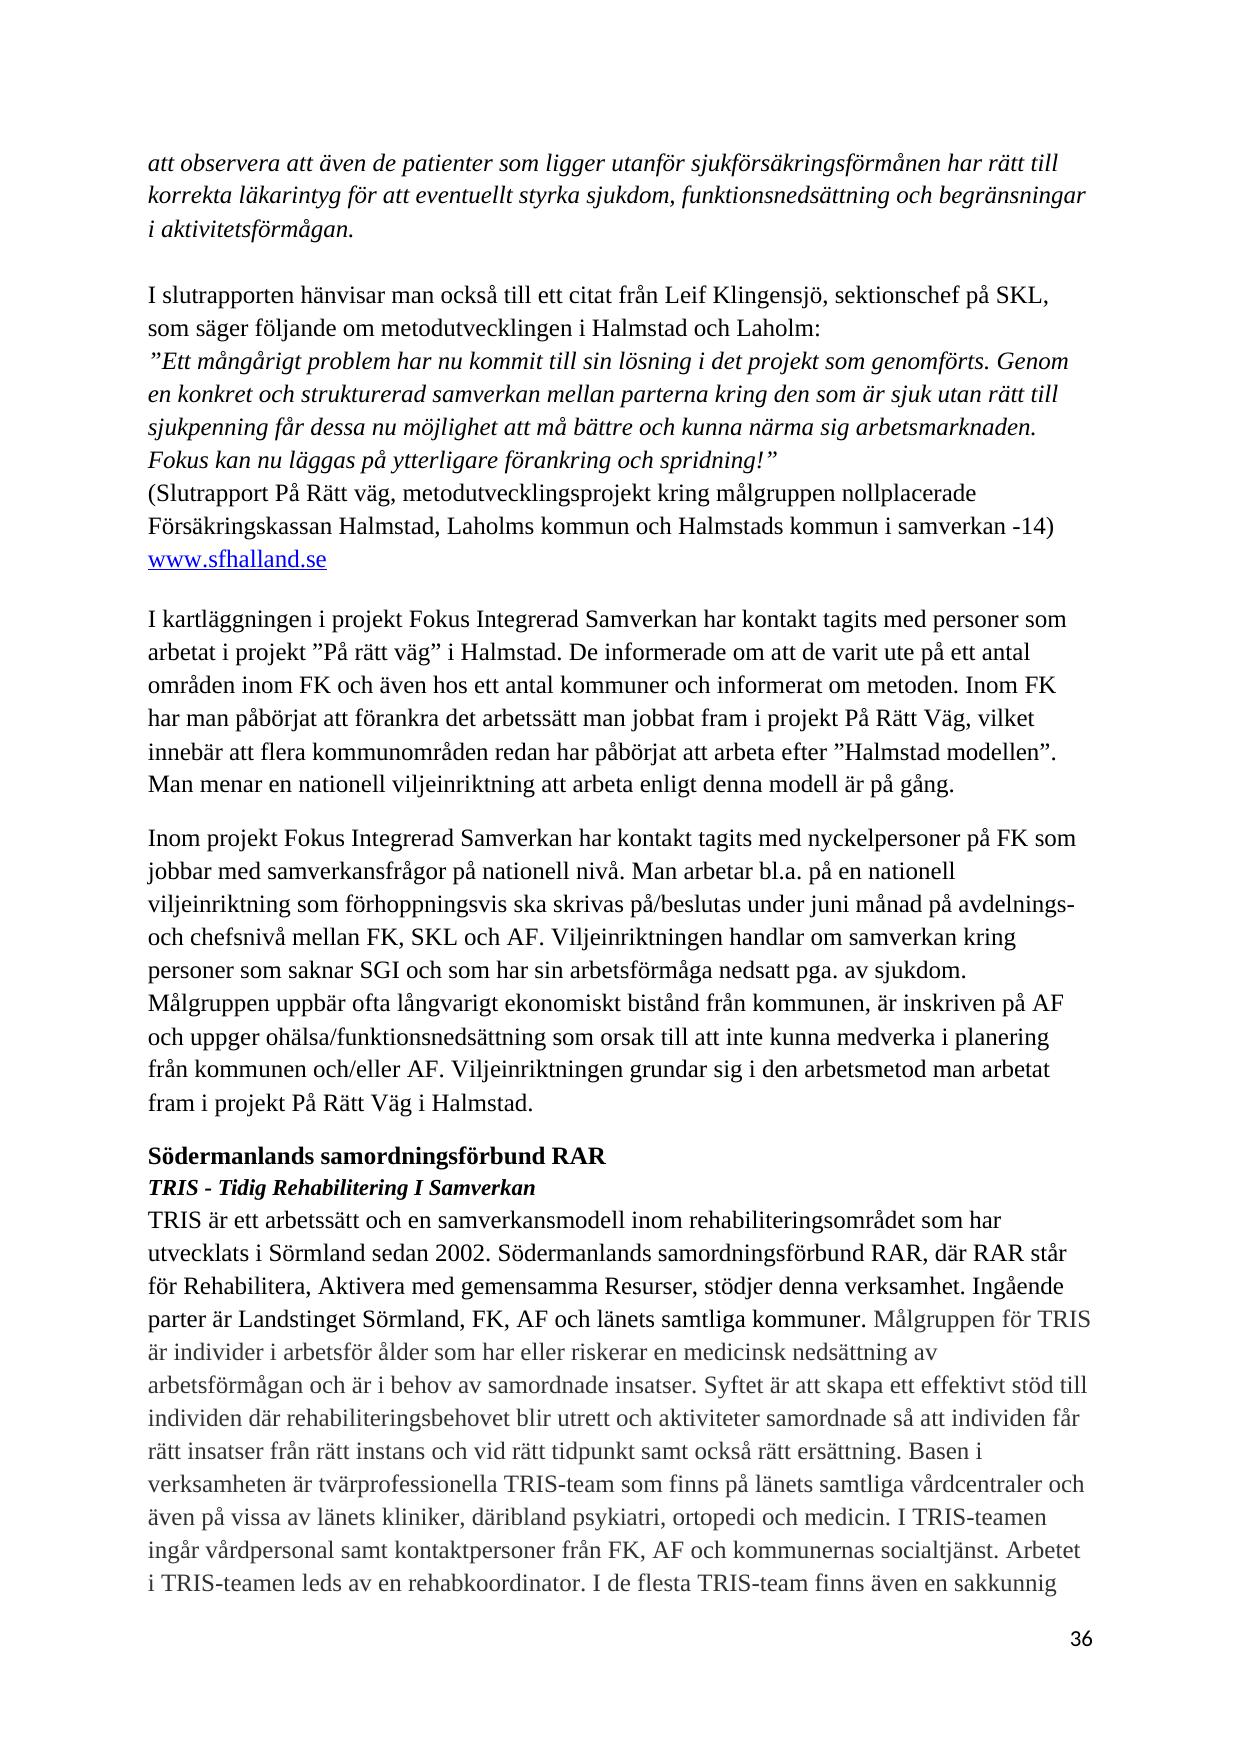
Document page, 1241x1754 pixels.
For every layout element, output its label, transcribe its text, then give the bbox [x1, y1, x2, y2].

text Inom projekt Fokus Integrerad Samverkan har kontakt tagits med nyckelpersoner på FK som jobbar med samverkansfrågor på nationell nivå. Man arbetar bl.a. på en nationell viljeinriktning som förhoppningsvis ska skrivas på/beslutas under juni månad på avdelnings- och chefsnivå mellan FK, SKL och AF. Viljeinriktningen handlar om samverkan kring personer som saknar SGI och som har sin arbetsförmåga nedsatt pga. av sjukdom. Målgruppen uppbär ofta långvarigt ekonomiskt bistånd från kommunen, är inskriven på AF och uppger ohälsa/funktionsnedsättning som orsak till att inte kunna medverka i planering från kommunen och/eller AF. Viljeinriktningen grundar sig i den arbetsmetod man arbetat fram i projekt På Rätt Väg i Halmstad. [148, 823, 1093, 1116]
text sjukpenning får dessa nu möjlighet att må bättre och kunna närma sig arbetsmarknaden. [148, 412, 1093, 441]
text I kartläggningen i projekt Fokus Integrerad Samverkan har kontakt tagits med personer som arbetat i projekt ”På rätt väg” i Halmstad. De informerade om att de varit ute på ett antal områden inom FK och även hos ett antal kommuner och informerat om metoden. Inom FK har man påbörjat att förankra det arbetssätt man jobbat fram i projekt På Rätt Väg, vilket innebär att flera kommunområden redan har påbörjat att arbeta efter ”Halmstad modellen”. Man menar en nationell viljeinriktning att arbeta enligt denna modell är på gång. [148, 604, 1093, 798]
text I slutrapporten hänvisar man också till ett citat från Leif Klingensjö, sektionschef på SKL, som säger följande om metodutvecklingen i Halmstad och Laholm: [148, 280, 1093, 341]
text en konkret och strukturerad samverkan mellan parterna kring den som är sjuk utan rätt till [148, 379, 1093, 407]
text Södermanlands samordningsförbund RAR [148, 1141, 1093, 1170]
text (Slutrapport På Rätt väg, metodutvecklingsprojekt kring målgruppen nollplacerade Försäkringskassan Halmstad, Laholms kommun och Halmstads kommun i samverkan -14) [148, 478, 1093, 539]
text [148, 1205, 1093, 1597]
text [148, 148, 1093, 242]
text TRIS - Tidig Rehabilitering I Samverkan [148, 1174, 1093, 1201]
text ”Ett mångårigt problem har nu kommit till sin lösning i det projekt som genomförts. Genom [148, 346, 1093, 374]
text www.sfhalland.se [148, 544, 1093, 573]
text Fokus kan nu läggas på ytterligare förankring och spridning!” [148, 445, 1093, 473]
